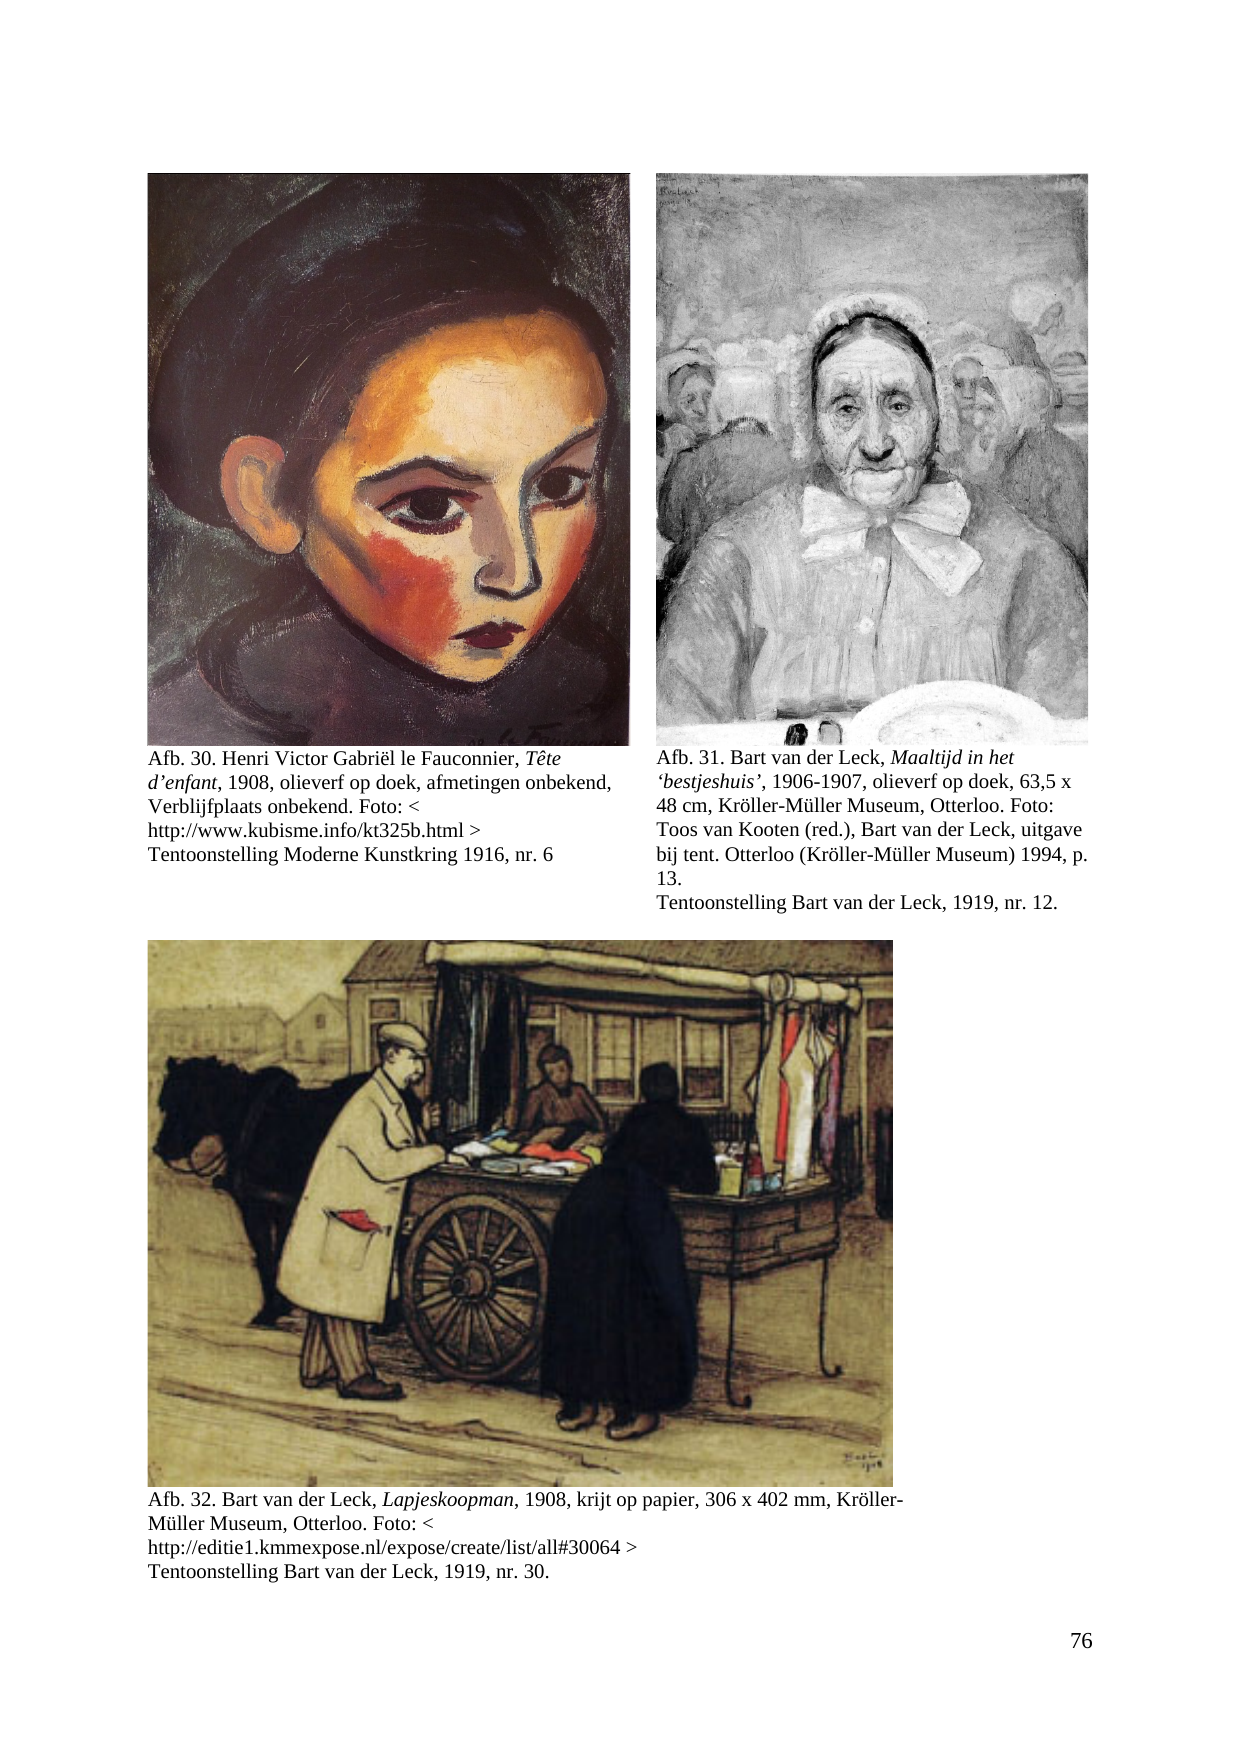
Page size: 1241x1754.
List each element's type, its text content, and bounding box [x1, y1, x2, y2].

picture [147, 940, 893, 1487]
table_header Afb. 32. Bart van der Leck, Lapjeskoopman, 1908, krijt op papier, 306 x 402 mm, Kröller-Müller Museum, Otterloo. Foto: < http://editie1.kmmexpose.nl/expose/create/list/all#30064 > Tentoonstelling Bart van der Leck, 1919, nr. 30. [136, 940, 915, 1583]
picture [147, 173, 631, 746]
picture [656, 173, 1089, 746]
table_header Afb. 30. Henri Victor Gabriël le Fauconnier, Tête d’enfant, 1908, olieverf op doek, afmetingen onbekend, Verblijfplaats onbekend. Foto: < http://www.kubisme.info/kt325b.html > Tentoonstelling Moderne Kunstkring 1916, nr. 6 [136, 174, 645, 914]
table_header Afb. 31. Bart van der Leck, Maaltijd in het ‘bestjeshuis’, 1906-1907, olieverf op doek, 63,5 x 48 cm, Kröller-Müller Museum, Otterloo. Foto: Toos van Kooten (red.), Bart van der Leck, uitgave bij tent. Otterloo (Kröller-Müller Museum) 1994, p. 13. Tentoonstelling Bart van der Leck, 1919, nr. 12. [645, 174, 1104, 914]
